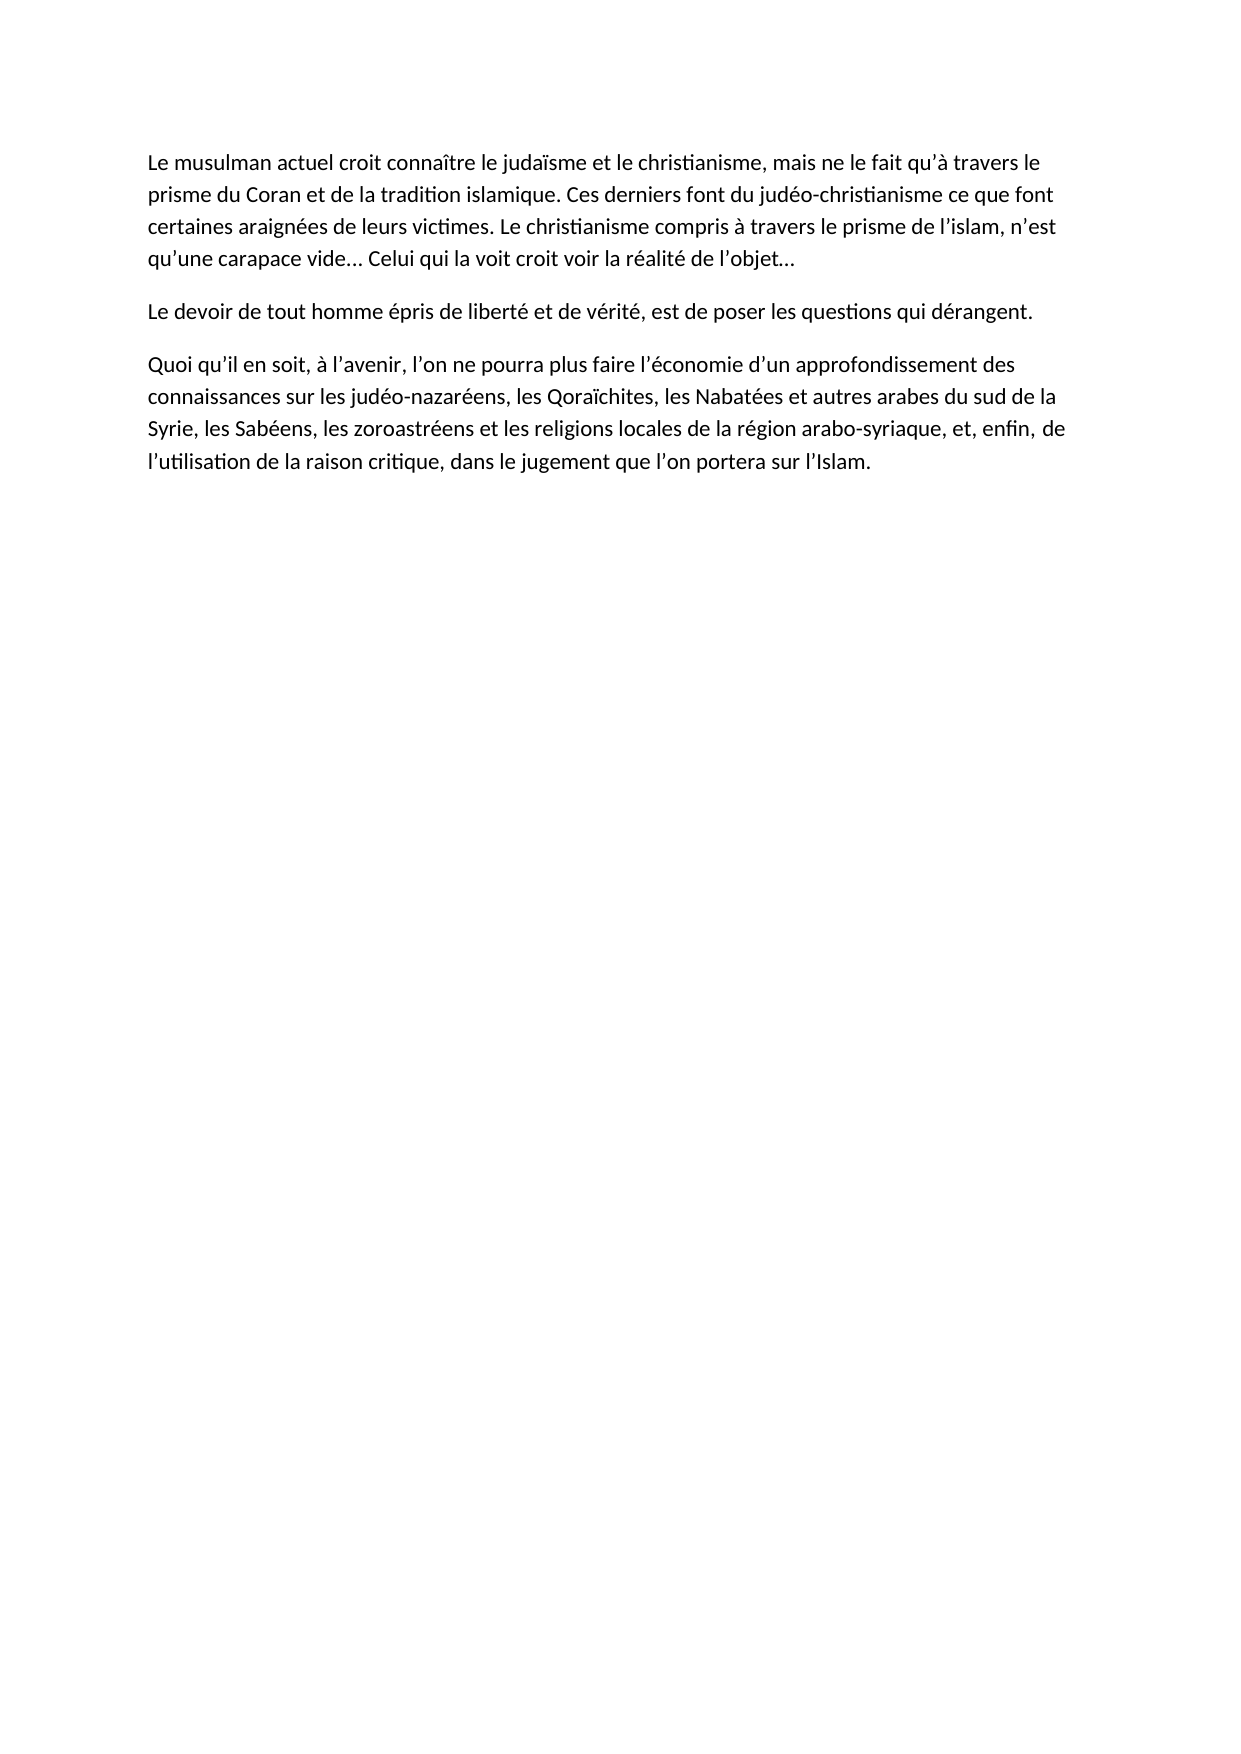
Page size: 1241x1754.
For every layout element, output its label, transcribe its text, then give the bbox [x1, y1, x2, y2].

text Le devoir de tout homme épris de liberté et de vérité, est de poser les questions qui dérangent. [148, 297, 1093, 325]
text Le musulman actuel croit connaître le judaïsme et le christianisme, mais ne le fait qu’à travers le prisme du Coran et de la tradition islamique. Ces derniers font du judéo-christianisme ce que font certaines araignées de leurs victimes. Le christianisme compris à travers le prisme de l’islam, n’est qu’une carapace vide... Celui qui la voit croit voir la réalité de l’objet… [148, 148, 1093, 272]
text Quoi qu’il en soit, à l’avenir, l’on ne pourra plus faire l’économie d’un approfondissement des connaissances sur les judéo-nazaréens, les Qoraïchites, les Nabatées et autres arabes du sud de la Syrie, les Sabéens, les zoroastréens et les religions locales de la région arabo-syriaque, et, enfin, de l’utilisation de la raison critique, dans le jugement que l’on portera sur l’Islam. [148, 350, 1093, 475]
